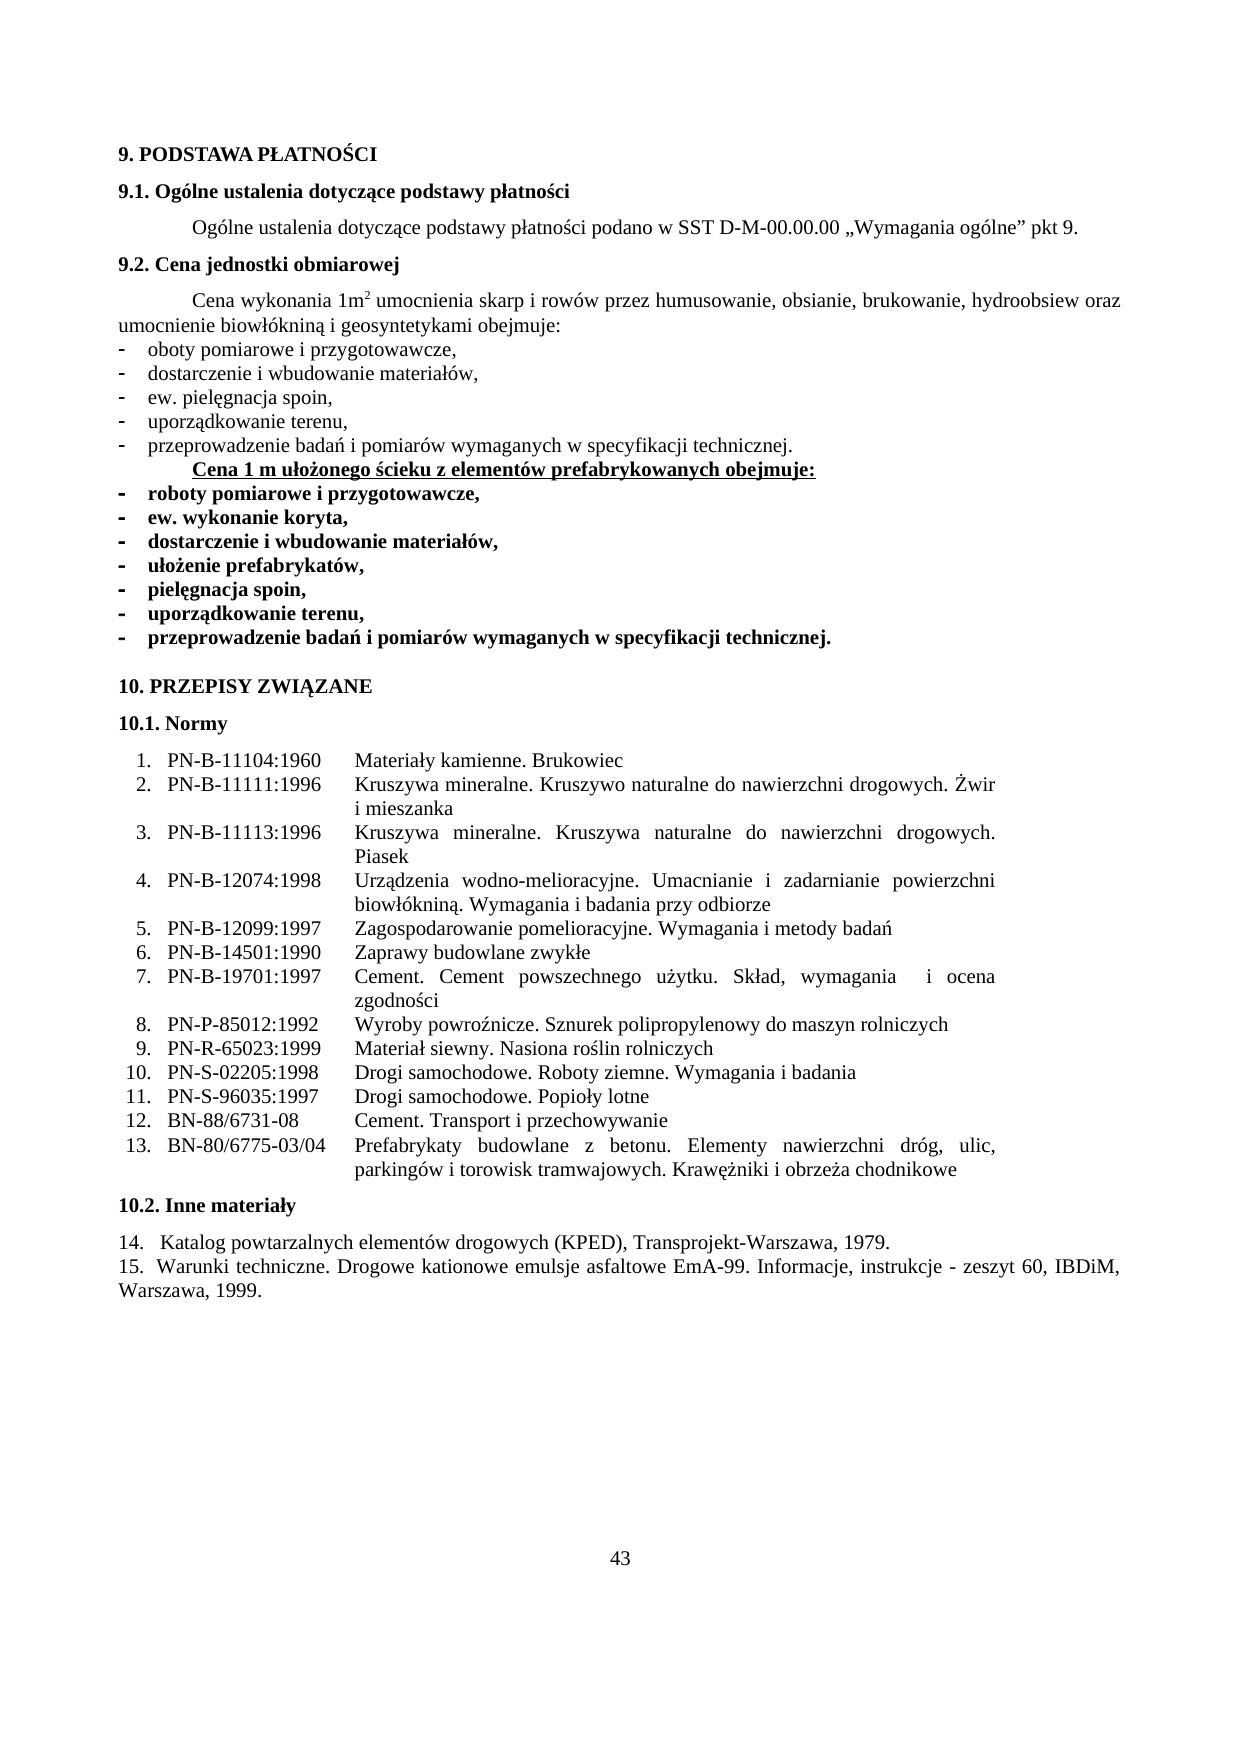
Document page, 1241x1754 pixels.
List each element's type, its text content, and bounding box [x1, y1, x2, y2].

table_cell 11. PN-S-96035:1997 [118, 1084, 347, 1108]
table_cell 7. PN-B-19701:1997 [118, 964, 347, 1012]
table_cell Urządzenia wodno-melioracyjne. Umacnianie i zadarnianie powierzchni biowłókniną. Wymagania i badania przy odbiorze [347, 868, 1003, 916]
text Cena wykonania 1m2 umocnienia skarp i rowów przez humusowanie, obsianie, brukowanie, hydroobsiew oraz umocnienie biowłókniną i geosyntetykami obejmuje: [118, 288, 1122, 337]
list przeprowadzenie badań i pomiarów wymaganych w specyfikacji technicznej. [118, 433, 1122, 457]
list uporządkowanie terenu, [118, 409, 1122, 433]
table_cell 4. PN-B-12074:1998 [118, 868, 347, 916]
table_cell 10. PN-S-02205:1998 [118, 1060, 347, 1084]
table_cell Materiał siewny. Nasiona roślin rolniczych [347, 1036, 1003, 1060]
table_cell Wyroby powroźnicze. Sznurek polipropylenowy do maszyn rolniczych [347, 1012, 1003, 1036]
table_cell Drogi samochodowe. Popioły lotne [347, 1084, 1003, 1108]
table_cell 6. PN-B-14501:1990 [118, 940, 347, 964]
table_cell Cement. Cement powszechnego użytku. Skład, wymagania i ocena zgodności [347, 964, 1003, 1012]
list dostarczenie i wbudowanie materiałów, [118, 529, 1122, 553]
table_header Materiały kamienne. Brukowiec [347, 748, 1003, 772]
table_cell 8. PN-P-85012:1992 [118, 1012, 347, 1036]
list ułożenie prefabrykatów, [118, 553, 1122, 577]
table_cell 12. BN-88/6731-08 [118, 1109, 347, 1132]
table_header 1. PN-B-11104:1960 [118, 748, 347, 772]
table_cell Kruszywa mineralne. Kruszywo naturalne do nawierzchni drogowych. Żwir i mieszanka [347, 772, 1003, 820]
text Ogólne ustalenia dotyczące podstawy płatności podano w SST D-M-00.00.00 „Wymagania ogólne” pkt 9. [118, 215, 1122, 239]
text 15. Warunki techniczne. Drogowe kationowe emulsje asfaltowe EmA-99. Informacje, instrukcje - zeszyt 60, IBDiM, Warszawa, 1999. [118, 1254, 1122, 1302]
table_cell 2. PN-B-11111:1996 [118, 772, 347, 820]
table_cell 13. BN-80/6775-03/04 [118, 1133, 347, 1181]
list oboty pomiarowe i przygotowawcze, [118, 337, 1122, 361]
table_cell Zagospodarowanie pomelioracyjne. Wymagania i metody badań [347, 916, 1003, 940]
text 9.2. Cena jednostki obmiarowej [118, 252, 1122, 276]
table_cell 5. PN-B-12099:1997 [118, 916, 347, 940]
text 10.2. Inne materiały [118, 1193, 1122, 1217]
table_cell Prefabrykaty budowlane z betonu. Elementy nawierzchni dróg, ulic, parkingów i torowisk tramwajowych. Krawężniki i obrzeża chodnikowe [347, 1133, 1003, 1181]
text 9.1. Ogólne ustalenia dotyczące podstawy płatności [118, 179, 1122, 203]
text 9. PODSTAWA PŁATNOŚCI [118, 142, 1122, 166]
list pielęgnacja spoin, [118, 577, 1122, 601]
list uporządkowanie terenu, [118, 601, 1122, 625]
text 14. Katalog powtarzalnych elementów drogowych (KPED), Transprojekt-Warszawa, 1979. [118, 1230, 1122, 1254]
text Cena ułożonego ścieku z elementów prefabrykowanych obejmuje: [118, 457, 1122, 481]
table_cell Kruszywa mineralne. Kruszywa naturalne do nawierzchni drogowych. Piasek [347, 820, 1003, 868]
table_cell 9. PN-R-65023:1999 [118, 1036, 347, 1060]
text 10. PRZEPISY ZWIĄZANE [118, 674, 1122, 698]
table_cell Cement. Transport i przechowywanie [347, 1109, 1003, 1132]
list przeprowadzenie badań i pomiarów wymaganych w specyfikacji technicznej. [118, 625, 1122, 649]
list roboty pomiarowe i przygotowawcze, [118, 481, 1122, 505]
list ew. wykonanie koryta, [118, 505, 1122, 529]
list dostarczenie i wbudowanie materiałów, [118, 361, 1122, 385]
text 10.1. Normy [118, 711, 1122, 735]
list ew. pielęgnacja spoin, [118, 385, 1122, 409]
table_cell Drogi samochodowe. Roboty ziemne. Wymagania i badania [347, 1060, 1003, 1084]
table_cell 3. PN-B-11113:1996 [118, 820, 347, 868]
table_cell Zaprawy budowlane zwykłe [347, 940, 1003, 964]
